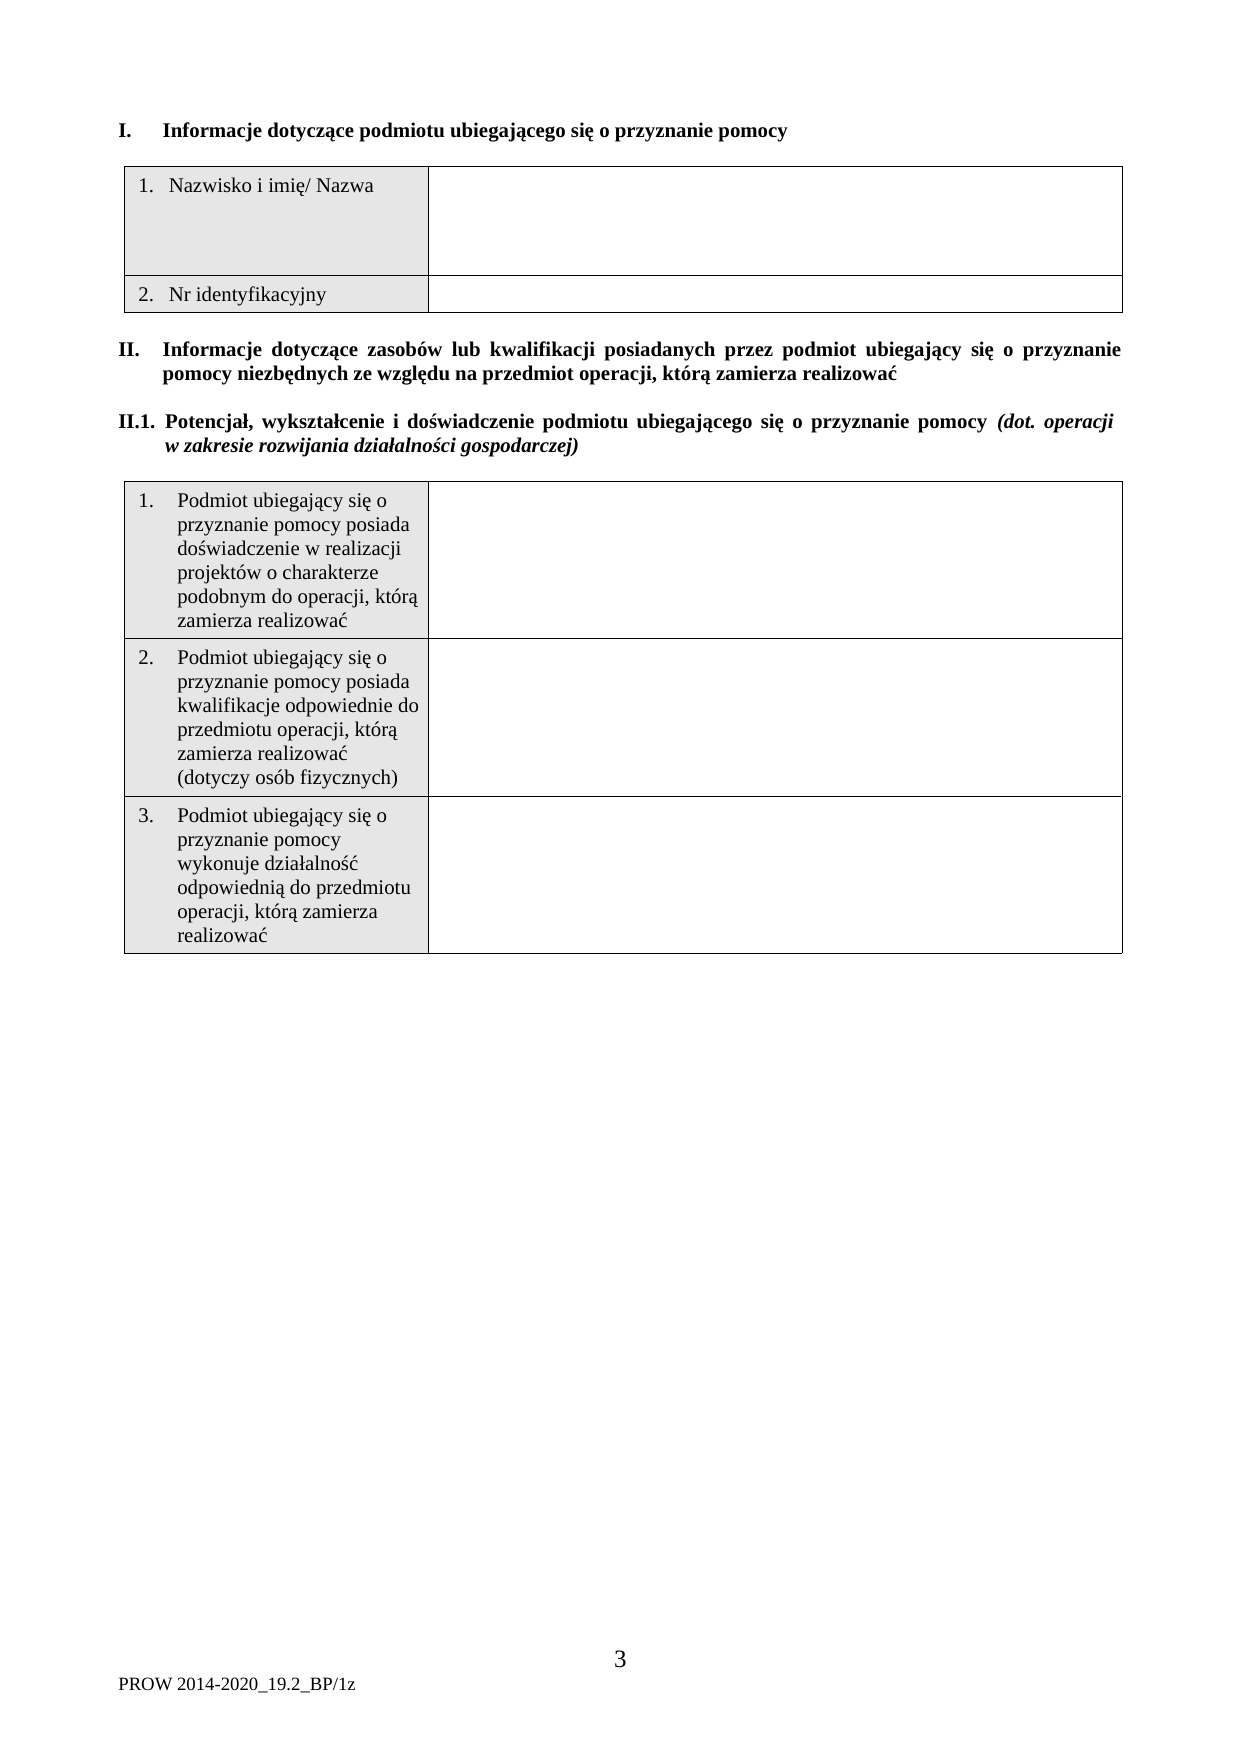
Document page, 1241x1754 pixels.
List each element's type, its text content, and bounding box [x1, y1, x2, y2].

table_header [429, 167, 1122, 275]
table_cell [429, 796, 1122, 953]
table_cell [429, 276, 1122, 312]
subtitle Informacje dotyczące podmiotu ubiegającego się o przyznanie pomocy [118, 118, 1122, 142]
table_header Nazwisko i imię/ Nazwa [125, 167, 428, 275]
table_cell Podmiot ubiegający się o przyznanie pomocy posiada kwalifikacje odpowiednie do przedmiotu operacji, którą zamierza realizować (dotyczy osób fizycznych) [125, 639, 428, 796]
table_header Podmiot ubiegający się o przyznanie pomocy posiada doświadczenie w realizacji projektów o charakterze podobnym do operacji, którą zamierza realizować [125, 482, 428, 638]
table_cell [429, 639, 1122, 796]
table_header [429, 482, 1122, 638]
subtitle Potencjał, wykształcenie i doświadczenie podmiotu ubiegającego się o przyznanie pomocy (dot. operacji w zakresie rozwijania działalności gospodarczej) [118, 409, 1122, 457]
subtitle Informacje dotyczące zasobów lub kwalifikacji posiadanych przez podmiot ubiegający się o przyznanie pomocy niezbędnych ze względu na przedmiot operacji, którą zamierza realizować [118, 337, 1122, 385]
table_cell Nr identyfikacyjny [125, 276, 428, 312]
table_cell Podmiot ubiegający się o przyznanie pomocy wykonuje działalność odpowiednią do przedmiotu operacji, którą zamierza realizować [125, 797, 428, 953]
